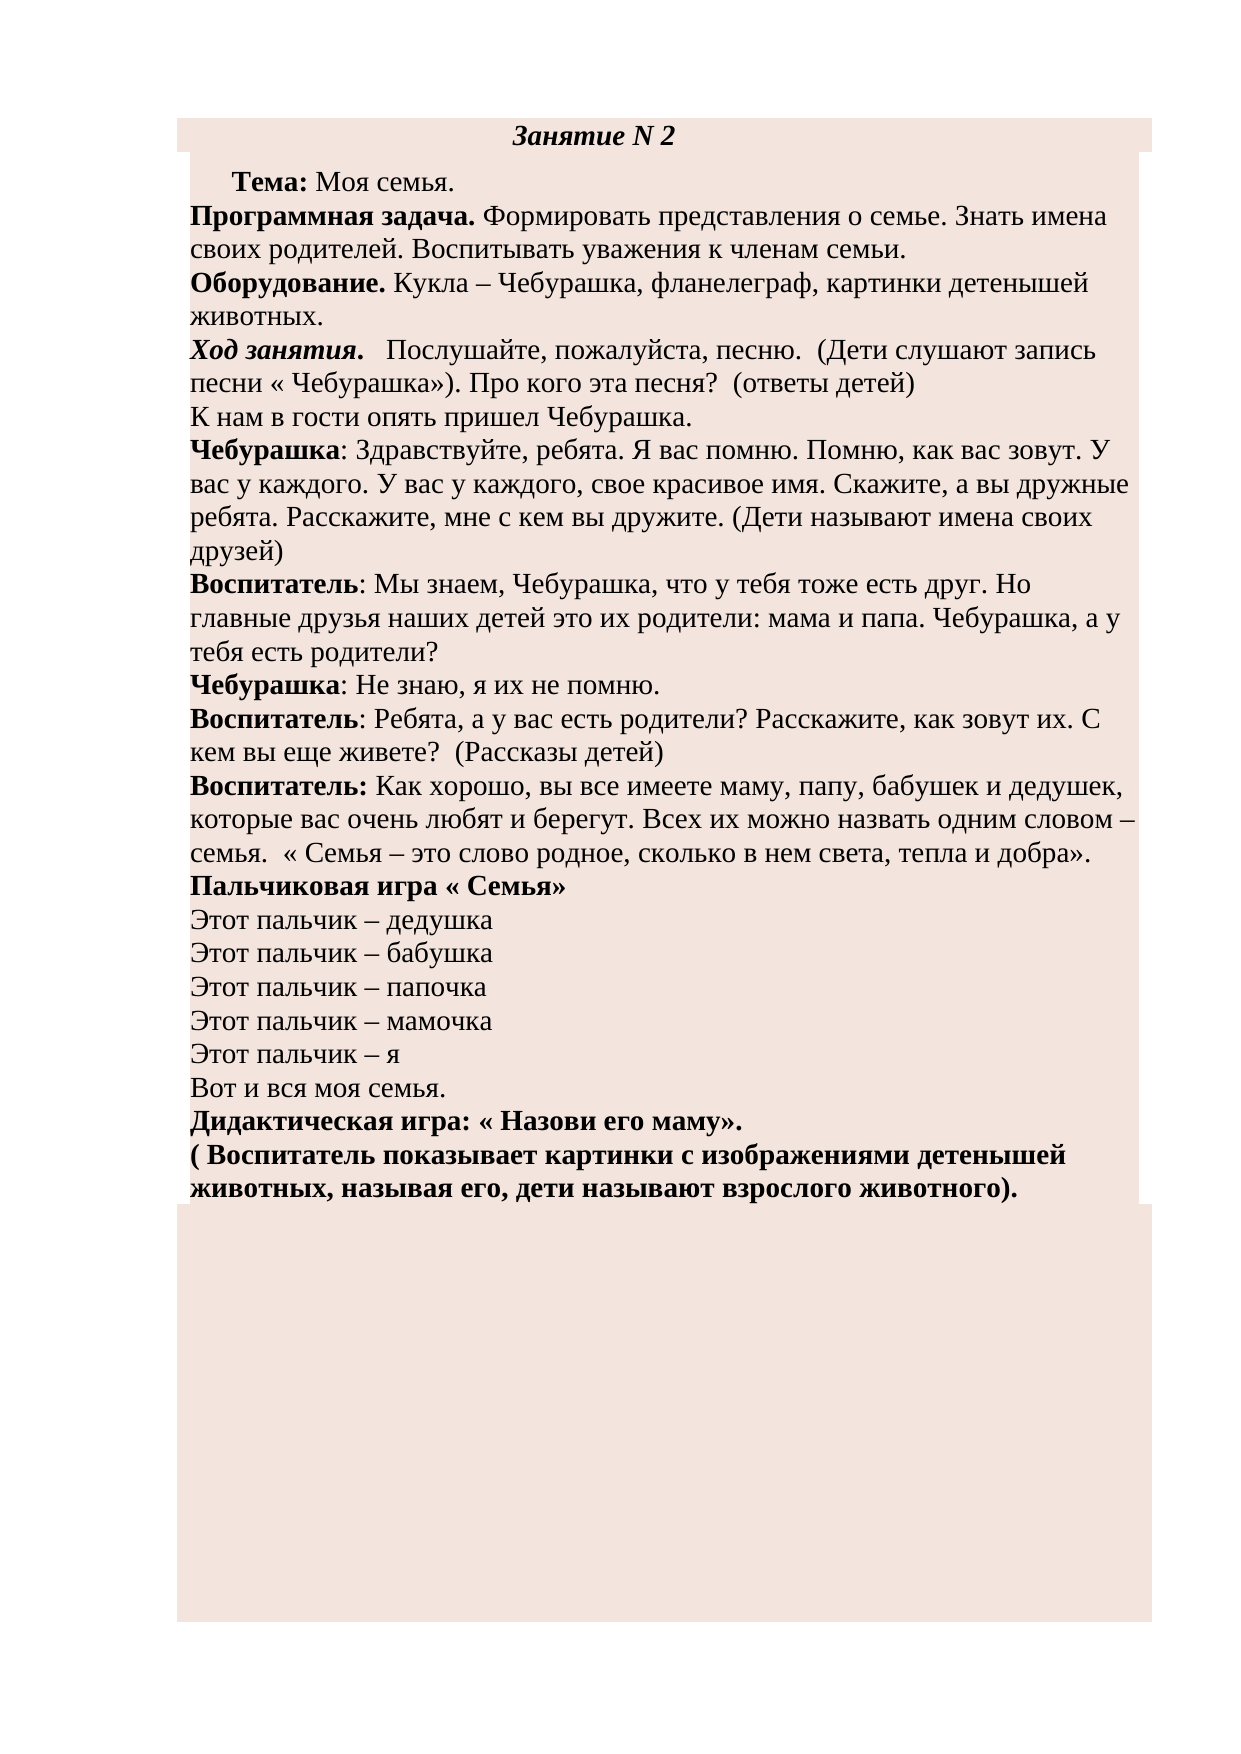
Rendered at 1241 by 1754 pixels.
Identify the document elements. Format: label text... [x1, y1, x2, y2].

text Тема: Моя семья. Программная задача. Формировать представления о семье. Знать имена своих родителей. Воспитывать уважения к членам семьи. Оборудование. Кукла – Чебурашка, фланелеграф, картинки детенышей животных. Ход занятия. Послушайте, пожалуйста, песню. (Дети слушают запись песни « Чебурашка»). Про кого эта песня? (ответы детей) К нам в гости опять пришел Чебурашка. Чебурашка: Здравствуйте, ребята. Я вас помню. Помню, как вас зовут. У вас у каждого. У вас у каждого, свое красивое имя. Скажите, а вы дружные ребята. Расскажите, мне с кем вы дружите. (Дети называют имена своих друзей) Воспитатель: Мы знаем, Чебурашка, что у тебя тоже есть друг. Но главные друзья наших детей это их родители: мама и папа. Чебурашка, а у тебя есть родители? Чебурашка: Не знаю, я их не помню. Воспитатель: Ребята, а у вас есть родители? Расскажите, как зовут их. С кем вы еще живете? (Рассказы детей) Воспитатель: Как хорошо, вы все имеете маму, папу, бабушек и дедушек, которые вас очень любят и берегут. Всех их можно назвать одним словом – семья. « Семья – это слово родное, сколько в нем света, тепла и добра». Пальчиковая игра « Семья» Этот пальчик – дедушка Этот пальчик – бабушка Этот пальчик – папочка Этот пальчик – мамочка Этот пальчик – я Вот и вся моя семья. Дидактическая игра: « Назови его маму». ( Воспитатель показывает картинки с изображениями детенышей животных, называя его, дети называют взрослого животного). [190, 164, 1139, 1204]
text Занятие N 2 [177, 118, 1152, 152]
